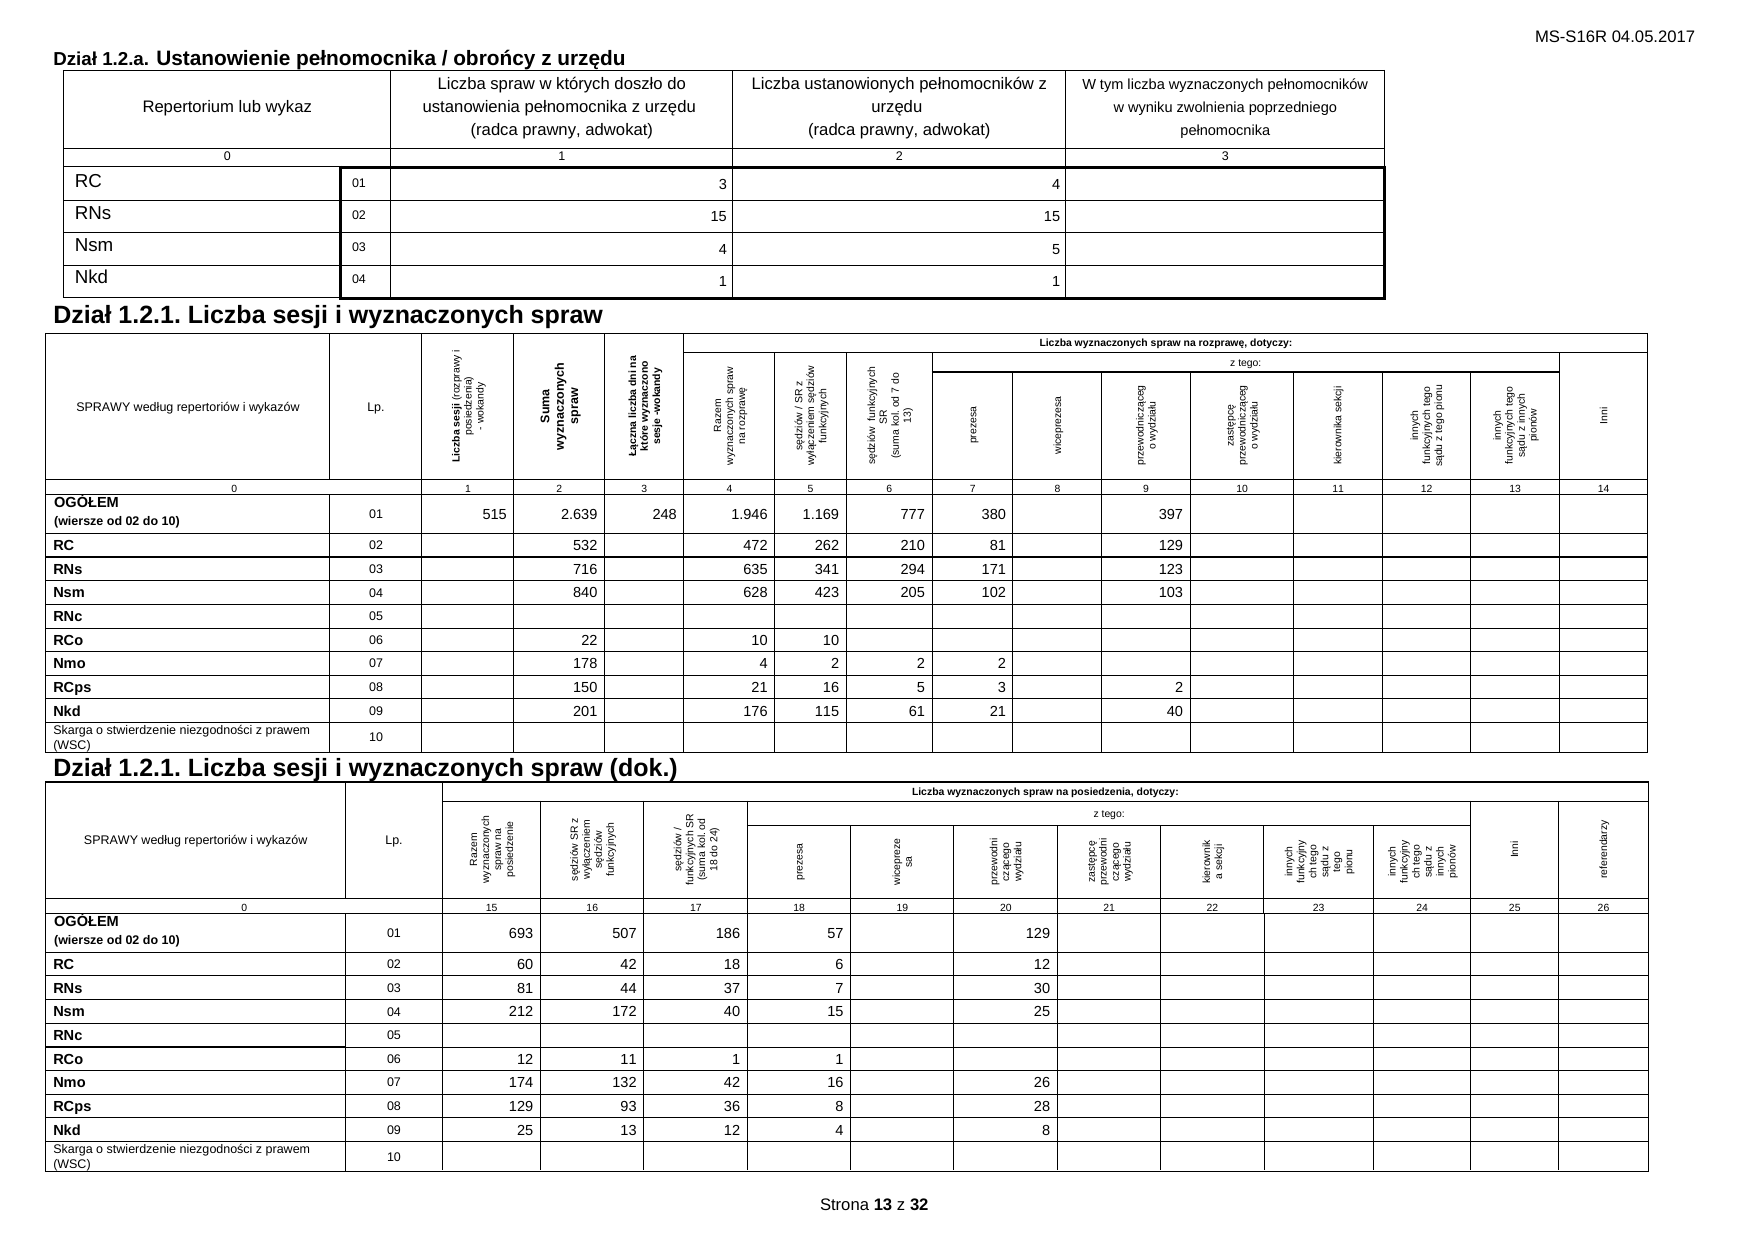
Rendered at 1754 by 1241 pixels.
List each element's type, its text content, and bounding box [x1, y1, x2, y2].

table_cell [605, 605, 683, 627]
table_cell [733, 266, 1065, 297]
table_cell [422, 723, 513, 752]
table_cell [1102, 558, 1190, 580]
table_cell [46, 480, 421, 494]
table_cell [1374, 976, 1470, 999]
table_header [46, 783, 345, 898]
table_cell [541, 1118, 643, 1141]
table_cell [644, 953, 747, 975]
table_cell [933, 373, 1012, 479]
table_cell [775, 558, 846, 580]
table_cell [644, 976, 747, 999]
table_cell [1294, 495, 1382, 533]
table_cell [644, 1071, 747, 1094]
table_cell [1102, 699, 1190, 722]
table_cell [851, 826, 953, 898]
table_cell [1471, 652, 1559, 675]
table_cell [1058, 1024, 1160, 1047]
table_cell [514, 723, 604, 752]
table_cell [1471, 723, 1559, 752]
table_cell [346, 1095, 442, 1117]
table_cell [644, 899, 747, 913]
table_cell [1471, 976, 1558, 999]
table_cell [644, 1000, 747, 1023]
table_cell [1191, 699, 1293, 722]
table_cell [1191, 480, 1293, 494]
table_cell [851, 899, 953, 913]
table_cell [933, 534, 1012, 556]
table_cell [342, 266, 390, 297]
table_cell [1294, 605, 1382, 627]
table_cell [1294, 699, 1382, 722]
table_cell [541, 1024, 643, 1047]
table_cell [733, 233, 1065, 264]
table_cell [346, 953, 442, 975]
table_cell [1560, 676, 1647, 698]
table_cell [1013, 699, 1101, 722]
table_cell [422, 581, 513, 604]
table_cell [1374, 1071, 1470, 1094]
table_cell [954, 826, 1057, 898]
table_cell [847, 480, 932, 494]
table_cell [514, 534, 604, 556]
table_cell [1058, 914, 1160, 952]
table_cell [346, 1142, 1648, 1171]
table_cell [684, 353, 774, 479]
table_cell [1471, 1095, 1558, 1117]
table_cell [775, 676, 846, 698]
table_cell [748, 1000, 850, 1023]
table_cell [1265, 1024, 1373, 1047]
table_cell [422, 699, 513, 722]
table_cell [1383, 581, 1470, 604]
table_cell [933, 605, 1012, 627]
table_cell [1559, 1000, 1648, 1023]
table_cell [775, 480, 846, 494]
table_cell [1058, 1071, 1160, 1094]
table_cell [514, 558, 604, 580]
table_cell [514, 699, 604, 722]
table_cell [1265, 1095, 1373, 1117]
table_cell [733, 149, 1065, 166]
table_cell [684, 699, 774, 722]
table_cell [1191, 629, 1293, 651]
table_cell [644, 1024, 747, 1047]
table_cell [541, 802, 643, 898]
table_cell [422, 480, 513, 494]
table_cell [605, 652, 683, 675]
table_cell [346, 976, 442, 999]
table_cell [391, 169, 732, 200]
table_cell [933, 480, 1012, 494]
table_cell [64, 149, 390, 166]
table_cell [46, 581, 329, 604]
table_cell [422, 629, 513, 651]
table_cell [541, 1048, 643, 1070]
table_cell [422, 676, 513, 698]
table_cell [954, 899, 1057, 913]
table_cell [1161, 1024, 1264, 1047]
subtitle Dział 1.2.1. Liczba sesji i wyznaczonych spraw [53, 300, 1695, 329]
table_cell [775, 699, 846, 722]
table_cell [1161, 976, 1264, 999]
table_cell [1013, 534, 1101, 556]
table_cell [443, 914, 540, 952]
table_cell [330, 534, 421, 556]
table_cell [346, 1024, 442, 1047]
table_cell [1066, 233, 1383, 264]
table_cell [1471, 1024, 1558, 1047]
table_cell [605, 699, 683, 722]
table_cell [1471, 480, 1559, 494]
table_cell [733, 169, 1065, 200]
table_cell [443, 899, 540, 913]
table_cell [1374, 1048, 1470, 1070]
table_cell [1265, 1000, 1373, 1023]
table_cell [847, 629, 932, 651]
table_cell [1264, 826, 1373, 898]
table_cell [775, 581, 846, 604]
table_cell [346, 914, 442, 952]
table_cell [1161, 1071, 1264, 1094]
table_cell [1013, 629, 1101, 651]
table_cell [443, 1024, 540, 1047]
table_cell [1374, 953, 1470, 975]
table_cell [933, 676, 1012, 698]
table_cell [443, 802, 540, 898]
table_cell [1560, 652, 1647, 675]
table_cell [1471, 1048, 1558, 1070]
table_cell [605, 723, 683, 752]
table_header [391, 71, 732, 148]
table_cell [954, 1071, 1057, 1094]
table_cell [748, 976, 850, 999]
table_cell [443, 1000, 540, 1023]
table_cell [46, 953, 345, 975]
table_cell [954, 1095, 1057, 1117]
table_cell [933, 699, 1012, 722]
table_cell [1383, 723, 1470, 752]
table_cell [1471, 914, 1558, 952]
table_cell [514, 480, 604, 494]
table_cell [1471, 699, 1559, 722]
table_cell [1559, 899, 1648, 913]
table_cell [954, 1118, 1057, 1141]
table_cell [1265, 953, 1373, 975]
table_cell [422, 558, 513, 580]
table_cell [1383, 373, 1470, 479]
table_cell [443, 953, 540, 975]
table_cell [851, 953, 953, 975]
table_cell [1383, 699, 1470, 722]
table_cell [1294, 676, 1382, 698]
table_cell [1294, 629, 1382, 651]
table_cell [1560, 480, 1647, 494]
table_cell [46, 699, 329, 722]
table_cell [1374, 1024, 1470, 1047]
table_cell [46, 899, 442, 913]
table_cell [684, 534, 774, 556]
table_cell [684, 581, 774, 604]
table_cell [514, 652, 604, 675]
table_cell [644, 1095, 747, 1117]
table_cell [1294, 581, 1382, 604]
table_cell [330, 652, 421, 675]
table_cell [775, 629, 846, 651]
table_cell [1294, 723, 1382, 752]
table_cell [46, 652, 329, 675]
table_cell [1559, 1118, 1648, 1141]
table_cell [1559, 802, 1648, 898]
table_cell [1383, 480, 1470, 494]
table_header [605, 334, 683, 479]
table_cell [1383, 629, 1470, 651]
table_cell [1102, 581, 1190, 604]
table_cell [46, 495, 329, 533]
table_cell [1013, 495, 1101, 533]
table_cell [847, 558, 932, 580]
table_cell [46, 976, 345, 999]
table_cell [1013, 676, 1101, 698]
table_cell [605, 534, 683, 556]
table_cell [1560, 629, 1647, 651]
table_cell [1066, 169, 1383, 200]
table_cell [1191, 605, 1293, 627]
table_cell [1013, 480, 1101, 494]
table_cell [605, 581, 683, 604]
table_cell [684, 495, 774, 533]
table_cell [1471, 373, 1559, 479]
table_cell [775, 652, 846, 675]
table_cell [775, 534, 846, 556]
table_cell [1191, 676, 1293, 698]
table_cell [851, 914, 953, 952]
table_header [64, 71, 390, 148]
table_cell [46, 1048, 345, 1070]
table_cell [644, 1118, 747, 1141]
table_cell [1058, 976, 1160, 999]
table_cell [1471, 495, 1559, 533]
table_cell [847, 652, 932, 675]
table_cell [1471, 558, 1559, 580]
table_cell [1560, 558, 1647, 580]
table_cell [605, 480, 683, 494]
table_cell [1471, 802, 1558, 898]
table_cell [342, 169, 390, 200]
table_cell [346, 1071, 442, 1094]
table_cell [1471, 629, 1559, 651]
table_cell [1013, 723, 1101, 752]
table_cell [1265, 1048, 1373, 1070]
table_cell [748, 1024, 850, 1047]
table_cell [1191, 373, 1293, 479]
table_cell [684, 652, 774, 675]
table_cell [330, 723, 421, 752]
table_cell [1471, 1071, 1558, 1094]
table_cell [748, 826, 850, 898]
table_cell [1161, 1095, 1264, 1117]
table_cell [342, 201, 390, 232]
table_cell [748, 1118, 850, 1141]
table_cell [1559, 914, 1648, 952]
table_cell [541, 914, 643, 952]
text Dział 1.2.1. Liczba sesji i wyznaczonych spraw (dok.) [53, 753, 1695, 781]
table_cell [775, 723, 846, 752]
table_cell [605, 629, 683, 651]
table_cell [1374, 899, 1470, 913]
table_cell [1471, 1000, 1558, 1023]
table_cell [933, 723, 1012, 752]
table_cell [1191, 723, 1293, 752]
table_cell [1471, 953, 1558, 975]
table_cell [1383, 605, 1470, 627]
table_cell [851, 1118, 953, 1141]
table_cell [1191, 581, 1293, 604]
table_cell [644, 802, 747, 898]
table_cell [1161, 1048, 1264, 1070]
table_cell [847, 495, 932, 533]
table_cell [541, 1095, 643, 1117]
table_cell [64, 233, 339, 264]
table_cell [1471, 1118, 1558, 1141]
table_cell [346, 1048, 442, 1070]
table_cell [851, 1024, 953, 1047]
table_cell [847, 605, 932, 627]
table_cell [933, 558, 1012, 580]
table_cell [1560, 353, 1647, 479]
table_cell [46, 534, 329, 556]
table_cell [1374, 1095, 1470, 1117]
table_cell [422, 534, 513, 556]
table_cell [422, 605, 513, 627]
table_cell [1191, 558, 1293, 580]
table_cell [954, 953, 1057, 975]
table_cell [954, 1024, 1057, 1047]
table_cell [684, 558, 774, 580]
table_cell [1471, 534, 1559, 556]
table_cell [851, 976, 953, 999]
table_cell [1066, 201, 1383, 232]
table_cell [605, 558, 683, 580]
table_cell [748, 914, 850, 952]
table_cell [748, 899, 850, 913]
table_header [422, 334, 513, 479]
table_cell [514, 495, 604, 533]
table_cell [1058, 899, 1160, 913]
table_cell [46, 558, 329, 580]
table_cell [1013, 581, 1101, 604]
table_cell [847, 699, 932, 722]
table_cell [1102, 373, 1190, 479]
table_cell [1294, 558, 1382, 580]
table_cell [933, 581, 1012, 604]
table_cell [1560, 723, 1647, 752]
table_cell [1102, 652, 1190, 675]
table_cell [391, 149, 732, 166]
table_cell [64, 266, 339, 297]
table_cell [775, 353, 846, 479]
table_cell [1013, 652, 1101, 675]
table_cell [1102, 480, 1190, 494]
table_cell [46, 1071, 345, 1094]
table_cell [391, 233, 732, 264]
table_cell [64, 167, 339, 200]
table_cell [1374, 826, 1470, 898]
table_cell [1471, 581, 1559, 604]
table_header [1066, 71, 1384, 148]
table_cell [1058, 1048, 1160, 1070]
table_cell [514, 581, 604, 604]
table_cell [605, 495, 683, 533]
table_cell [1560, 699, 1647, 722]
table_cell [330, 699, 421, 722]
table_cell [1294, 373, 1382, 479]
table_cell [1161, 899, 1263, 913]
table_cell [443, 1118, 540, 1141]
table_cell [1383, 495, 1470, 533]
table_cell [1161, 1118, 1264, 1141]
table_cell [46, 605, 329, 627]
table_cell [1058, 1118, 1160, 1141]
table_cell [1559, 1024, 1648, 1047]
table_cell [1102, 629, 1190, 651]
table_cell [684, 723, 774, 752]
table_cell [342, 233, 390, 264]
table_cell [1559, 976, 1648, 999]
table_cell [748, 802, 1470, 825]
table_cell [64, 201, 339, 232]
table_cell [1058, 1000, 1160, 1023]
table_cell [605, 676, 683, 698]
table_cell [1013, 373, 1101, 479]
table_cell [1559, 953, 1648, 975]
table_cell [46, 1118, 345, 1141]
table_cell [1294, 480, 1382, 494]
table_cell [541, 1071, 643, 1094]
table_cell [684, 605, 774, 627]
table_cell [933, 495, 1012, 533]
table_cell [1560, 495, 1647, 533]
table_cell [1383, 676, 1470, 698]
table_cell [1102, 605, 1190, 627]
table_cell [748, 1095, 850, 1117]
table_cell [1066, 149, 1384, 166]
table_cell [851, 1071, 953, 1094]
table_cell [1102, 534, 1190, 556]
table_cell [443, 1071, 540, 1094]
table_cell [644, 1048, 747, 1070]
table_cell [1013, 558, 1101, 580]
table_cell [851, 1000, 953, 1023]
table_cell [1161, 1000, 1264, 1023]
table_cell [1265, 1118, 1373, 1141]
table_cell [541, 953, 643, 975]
text Dział 1.2.a. Ustanowienie pełnomocnika / obrońcy z urzędu [53, 46, 1695, 70]
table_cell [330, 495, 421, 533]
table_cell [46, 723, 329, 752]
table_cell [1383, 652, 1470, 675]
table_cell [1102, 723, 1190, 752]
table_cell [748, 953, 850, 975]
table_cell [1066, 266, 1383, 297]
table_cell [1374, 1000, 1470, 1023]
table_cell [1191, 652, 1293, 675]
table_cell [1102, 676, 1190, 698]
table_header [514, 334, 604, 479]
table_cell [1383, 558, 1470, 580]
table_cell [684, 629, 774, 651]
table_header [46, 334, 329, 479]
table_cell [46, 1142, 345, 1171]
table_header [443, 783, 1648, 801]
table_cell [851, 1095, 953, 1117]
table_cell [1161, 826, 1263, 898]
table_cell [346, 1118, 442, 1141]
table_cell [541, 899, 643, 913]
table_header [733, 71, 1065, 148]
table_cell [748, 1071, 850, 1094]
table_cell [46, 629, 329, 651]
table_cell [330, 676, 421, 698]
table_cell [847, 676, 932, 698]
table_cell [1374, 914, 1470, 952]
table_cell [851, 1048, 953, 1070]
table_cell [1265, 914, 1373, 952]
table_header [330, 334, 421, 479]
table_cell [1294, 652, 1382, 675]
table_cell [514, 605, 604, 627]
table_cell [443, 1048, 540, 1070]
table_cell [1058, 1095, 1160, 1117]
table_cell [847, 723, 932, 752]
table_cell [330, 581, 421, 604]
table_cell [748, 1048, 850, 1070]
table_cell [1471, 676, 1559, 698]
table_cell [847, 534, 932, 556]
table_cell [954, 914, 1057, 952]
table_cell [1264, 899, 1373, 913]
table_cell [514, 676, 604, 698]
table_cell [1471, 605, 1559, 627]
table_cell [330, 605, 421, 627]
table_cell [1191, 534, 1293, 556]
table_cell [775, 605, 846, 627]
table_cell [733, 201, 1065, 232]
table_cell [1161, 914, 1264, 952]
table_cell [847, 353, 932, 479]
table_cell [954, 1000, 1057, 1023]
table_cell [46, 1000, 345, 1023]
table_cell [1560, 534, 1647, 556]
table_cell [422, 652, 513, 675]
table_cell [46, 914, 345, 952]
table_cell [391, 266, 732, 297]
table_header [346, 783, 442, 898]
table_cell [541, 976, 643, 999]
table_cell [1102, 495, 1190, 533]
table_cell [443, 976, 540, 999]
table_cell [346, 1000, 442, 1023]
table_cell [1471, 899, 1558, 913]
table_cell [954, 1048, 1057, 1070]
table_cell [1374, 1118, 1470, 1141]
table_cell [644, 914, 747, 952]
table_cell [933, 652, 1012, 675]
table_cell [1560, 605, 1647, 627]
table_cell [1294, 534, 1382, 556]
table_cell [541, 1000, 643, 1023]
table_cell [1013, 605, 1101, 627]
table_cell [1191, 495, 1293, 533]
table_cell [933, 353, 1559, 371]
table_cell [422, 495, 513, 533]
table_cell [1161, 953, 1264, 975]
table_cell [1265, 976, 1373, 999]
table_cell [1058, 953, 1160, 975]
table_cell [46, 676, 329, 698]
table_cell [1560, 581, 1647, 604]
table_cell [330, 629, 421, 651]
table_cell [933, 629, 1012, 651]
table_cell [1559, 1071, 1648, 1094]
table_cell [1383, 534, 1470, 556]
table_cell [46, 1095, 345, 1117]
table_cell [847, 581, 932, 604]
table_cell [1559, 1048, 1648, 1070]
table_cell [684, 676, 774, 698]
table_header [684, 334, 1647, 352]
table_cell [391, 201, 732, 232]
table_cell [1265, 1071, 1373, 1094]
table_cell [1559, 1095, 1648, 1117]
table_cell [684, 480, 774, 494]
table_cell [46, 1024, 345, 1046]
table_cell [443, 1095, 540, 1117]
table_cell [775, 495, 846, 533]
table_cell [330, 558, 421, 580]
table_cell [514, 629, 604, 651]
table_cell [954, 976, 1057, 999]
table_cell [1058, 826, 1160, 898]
